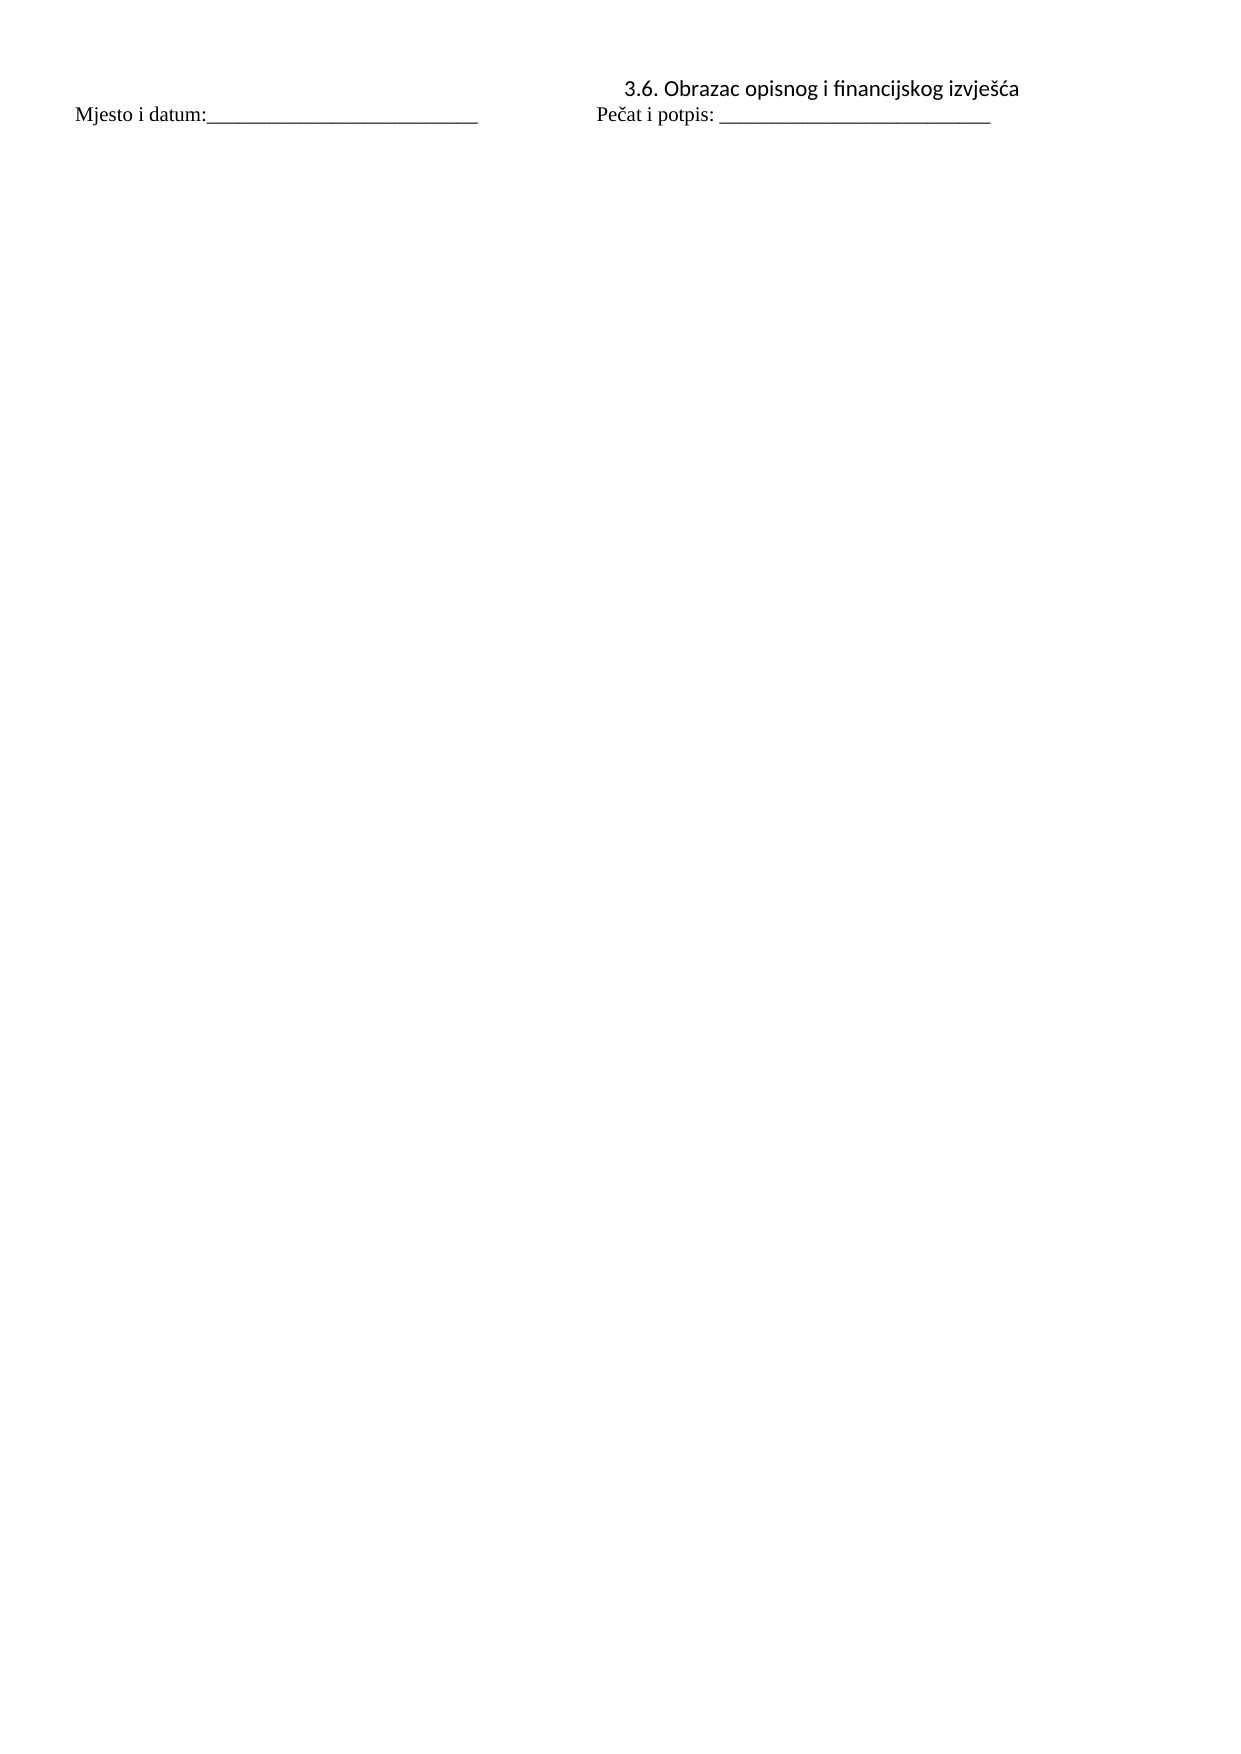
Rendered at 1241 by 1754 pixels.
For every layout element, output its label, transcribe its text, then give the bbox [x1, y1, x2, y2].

text Mjesto i datum:__________________________ Pečat i potpis: __________________________ [75, 102, 1165, 126]
